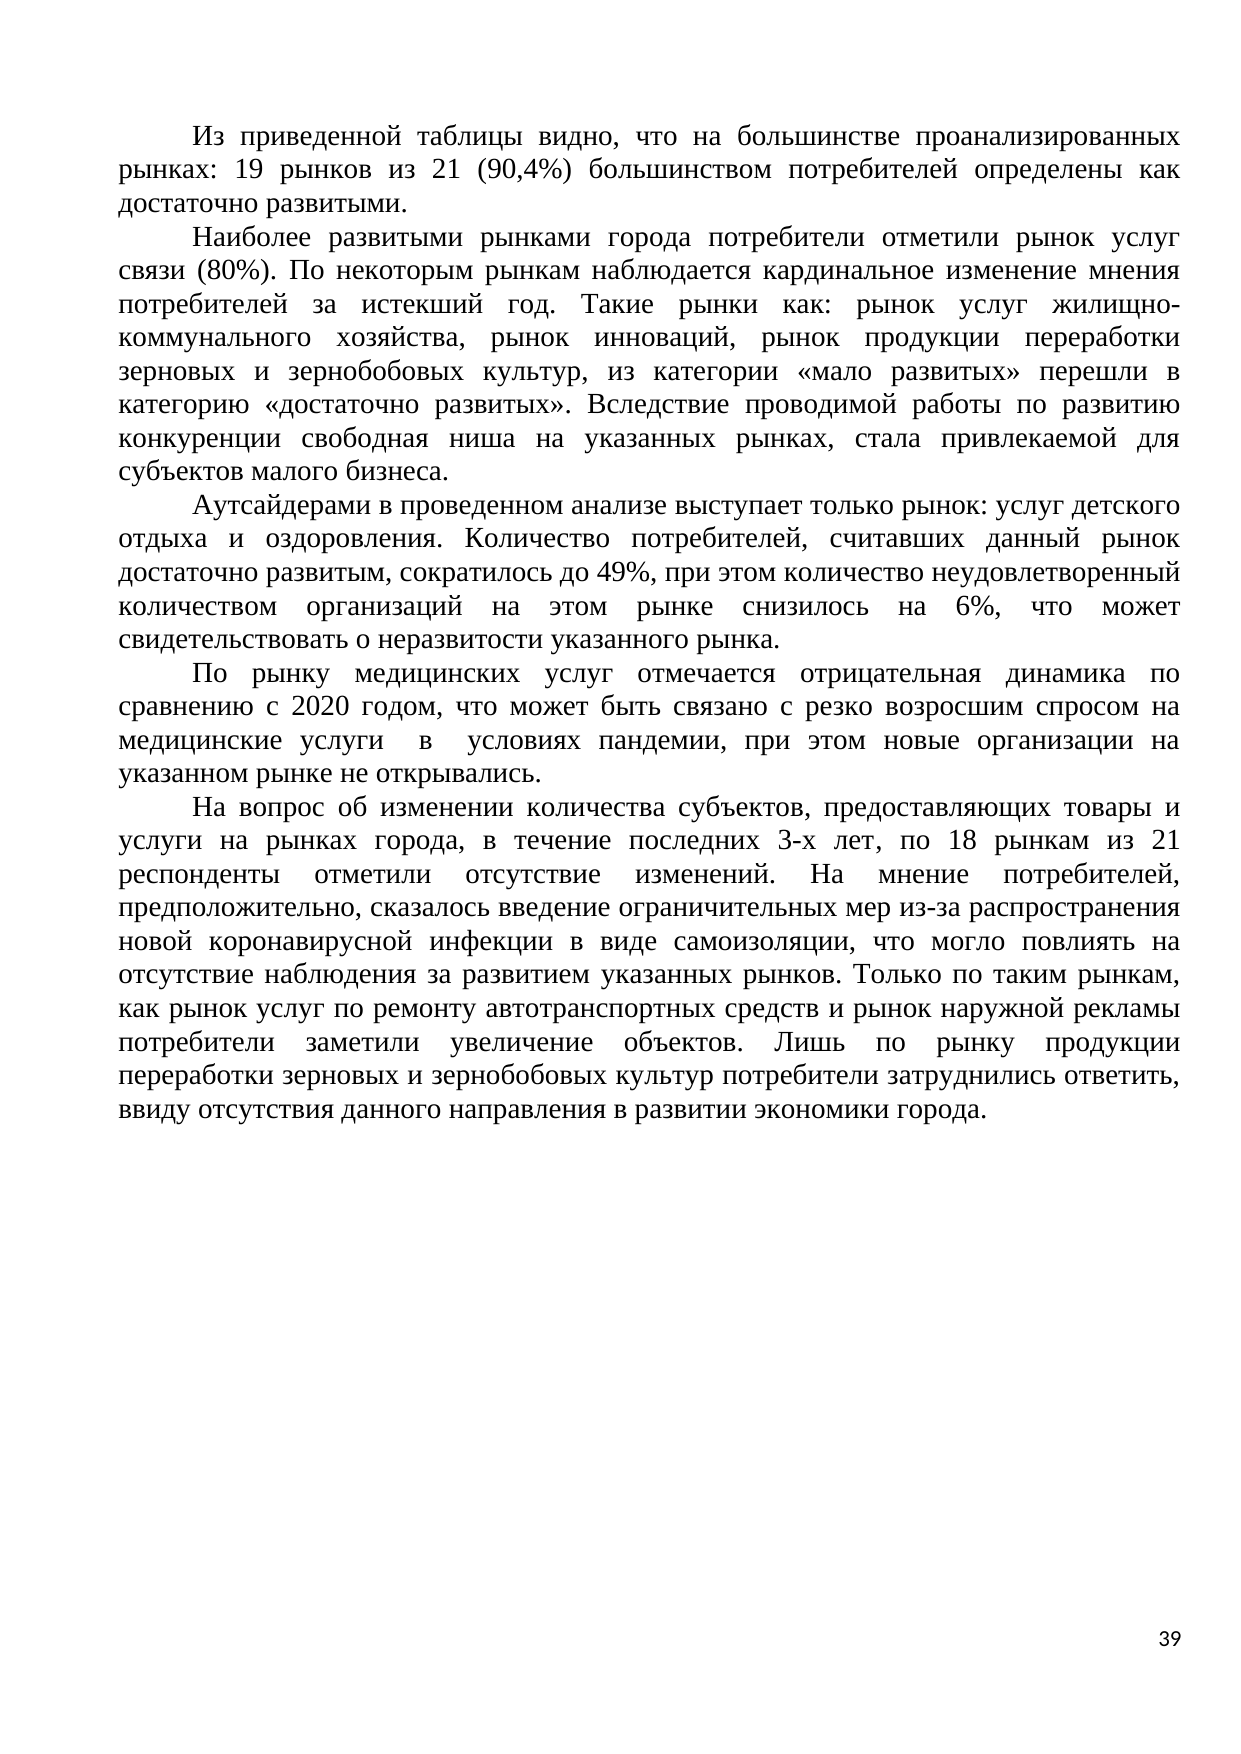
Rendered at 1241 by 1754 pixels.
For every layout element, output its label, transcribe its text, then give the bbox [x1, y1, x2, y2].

text По рынку медицинских услуг отмечается отрицательная динамика по сравнению с 2020 годом, что может быть связано с резко возросшим спросом на медицинские услуги в условиях пандемии, при этом новые организации на указанном рынке не открывались. [118, 655, 1181, 789]
text Из приведенной таблицы видно, что на большинстве проанализированных рынках: 19 рынков из 21 (90,4%) большинством потребителей определены как достаточно развитыми. [118, 118, 1181, 219]
text Аутсайдерами в проведенном анализе выступает только рынок: услуг детского отдыха и оздоровления. Количество потребителей, считавших данный рынок достаточно развитым, сократилось до 49%, при этом количество неудовлетворенный количеством организаций на этом рынке снизилось на 6%, что может свидетельствовать о неразвитости указанного рынка. [118, 487, 1181, 655]
text Наиболее развитыми рынками города потребители отметили рынок услуг связи (80%). По некоторым рынкам наблюдается кардинальное изменение мнения потребителей за истекший год. Такие рынки как: рынок услуг жилищно-коммунального хозяйства, рынок инноваций, рынок продукции переработки зерновых и зернобобовых культур, из категории «мало развитых» перешли в категорию «достаточно развитых». Вследствие проводимой работы по развитию конкуренции свободная ниша на указанных рынках, стала привлекаемой для субъектов малого бизнеса. [118, 219, 1181, 487]
text На вопрос об изменении количества субъектов, предоставляющих товары и услуги на рынках города, в течение последних 3-х лет, по 18 рынкам из 21 респонденты отметили отсутствие изменений. На мнение потребителей, предположительно, сказалось введение ограничительных мер из-за распространения новой коронавирусной инфекции в виде самоизоляции, что могло повлиять на отсутствие наблюдения за развитием указанных рынков. Только по таким рынкам, как рынок услуг по ремонту автотранспортных средств и рынок наружной рекламы потребители заметили увеличение объектов. Лишь по рынку продукции переработки зерновых и зернобобовых культур потребители затруднились ответить, ввиду отсутствия данного направления в развитии экономики города. [118, 789, 1181, 1124]
